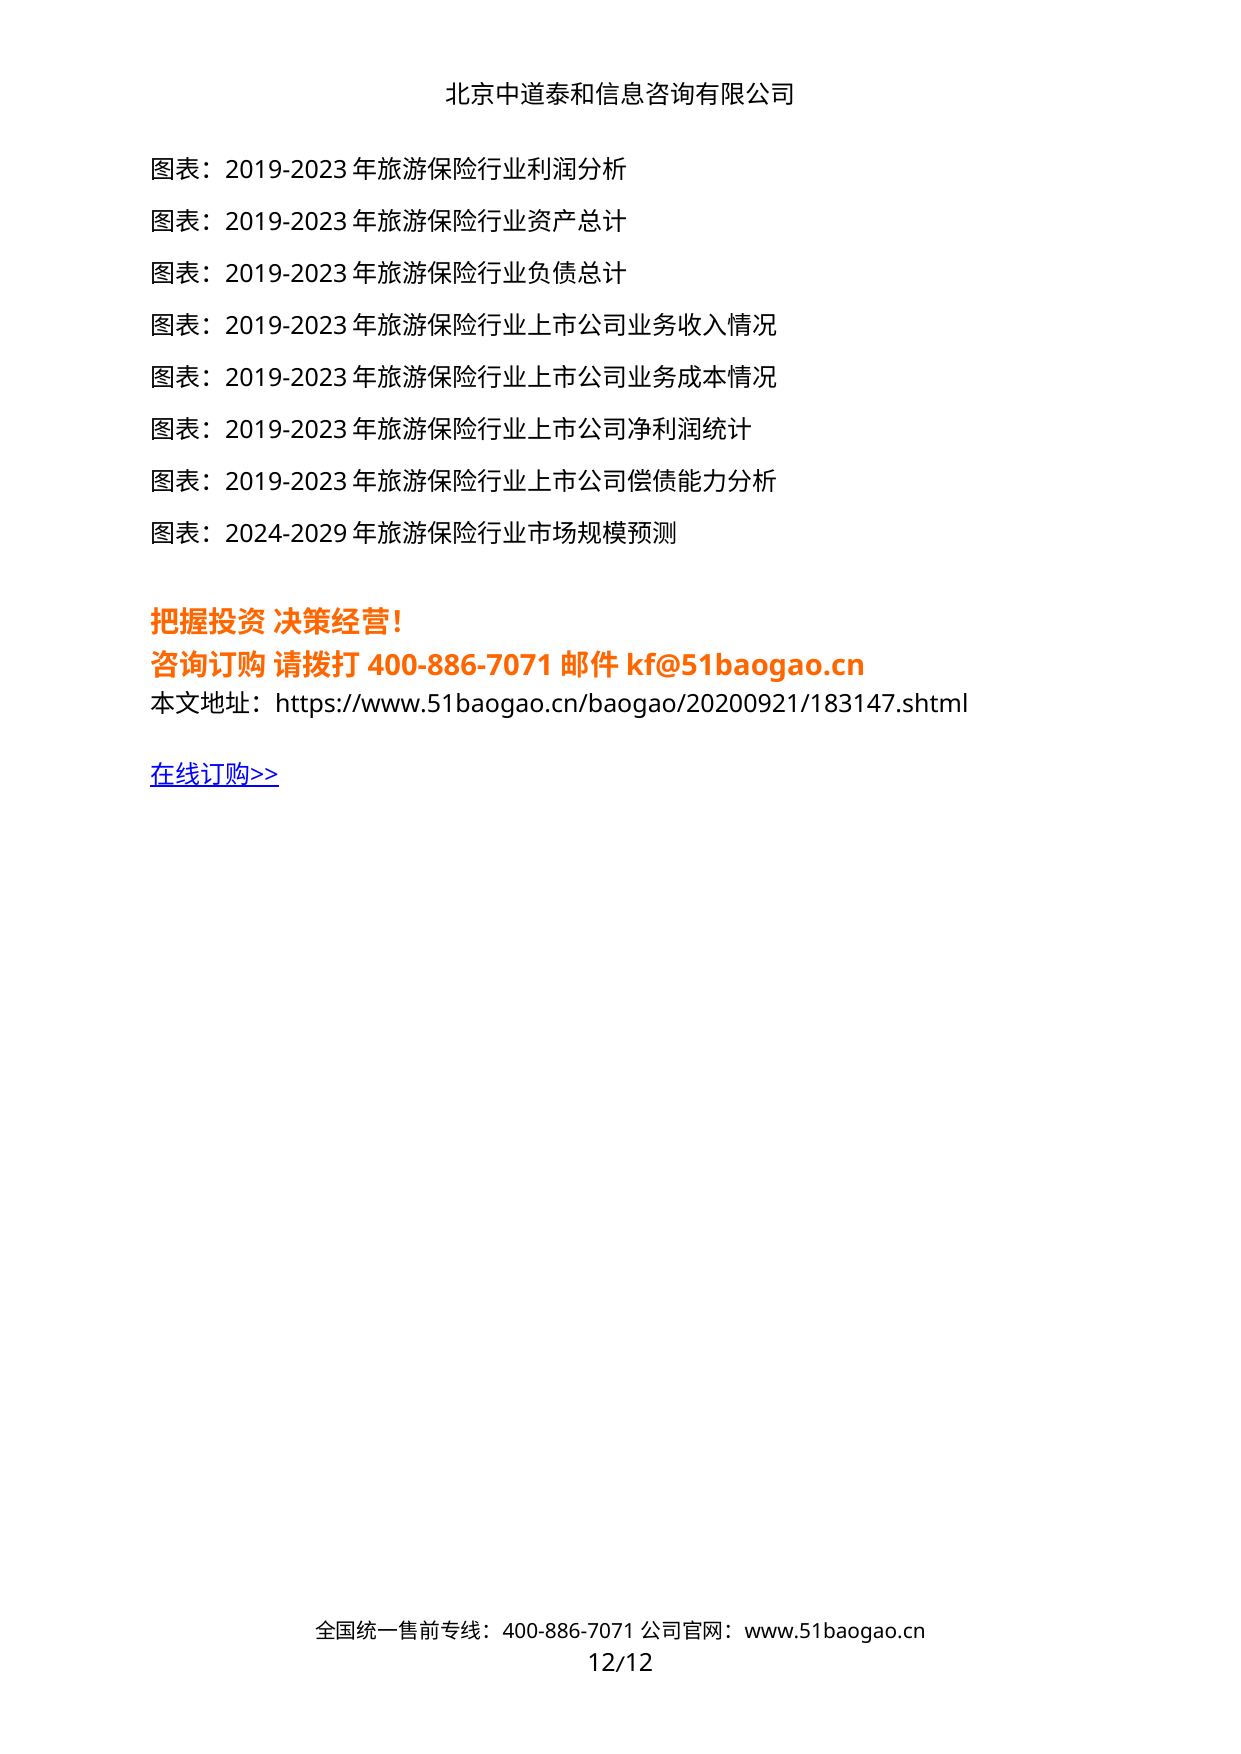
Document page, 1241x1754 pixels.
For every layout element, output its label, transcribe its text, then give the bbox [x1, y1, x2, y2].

text 图表：2024-2029年旅游保险行业市场规模预测 [150, 513, 1090, 549]
text 把握投资 决策经营！咨询订购 请拨打 400-886-7071 邮件 kf@51baogao.cn本文地址：https://www.51baogao.cn/baogao/20200921/183147.shtml [150, 565, 1090, 720]
text 图表：2019-2023年旅游保险行业上市公司偿债能力分析 [150, 461, 1090, 497]
text 图表：2019-2023年旅游保险行业利润分析 [150, 150, 1090, 186]
text 图表：2019-2023年旅游保险行业上市公司业务成本情况 [150, 357, 1090, 394]
text 图表：2019-2023年旅游保险行业负债总计 [150, 254, 1090, 290]
text 图表：2019-2023年旅游保险行业资产总计 [150, 202, 1090, 238]
text 在线订购>> [150, 720, 1090, 790]
text 图表：2019-2023年旅游保险行业上市公司业务收入情况 [150, 306, 1090, 342]
text 图表：2019-2023年旅游保险行业上市公司净利润统计 [150, 409, 1090, 446]
